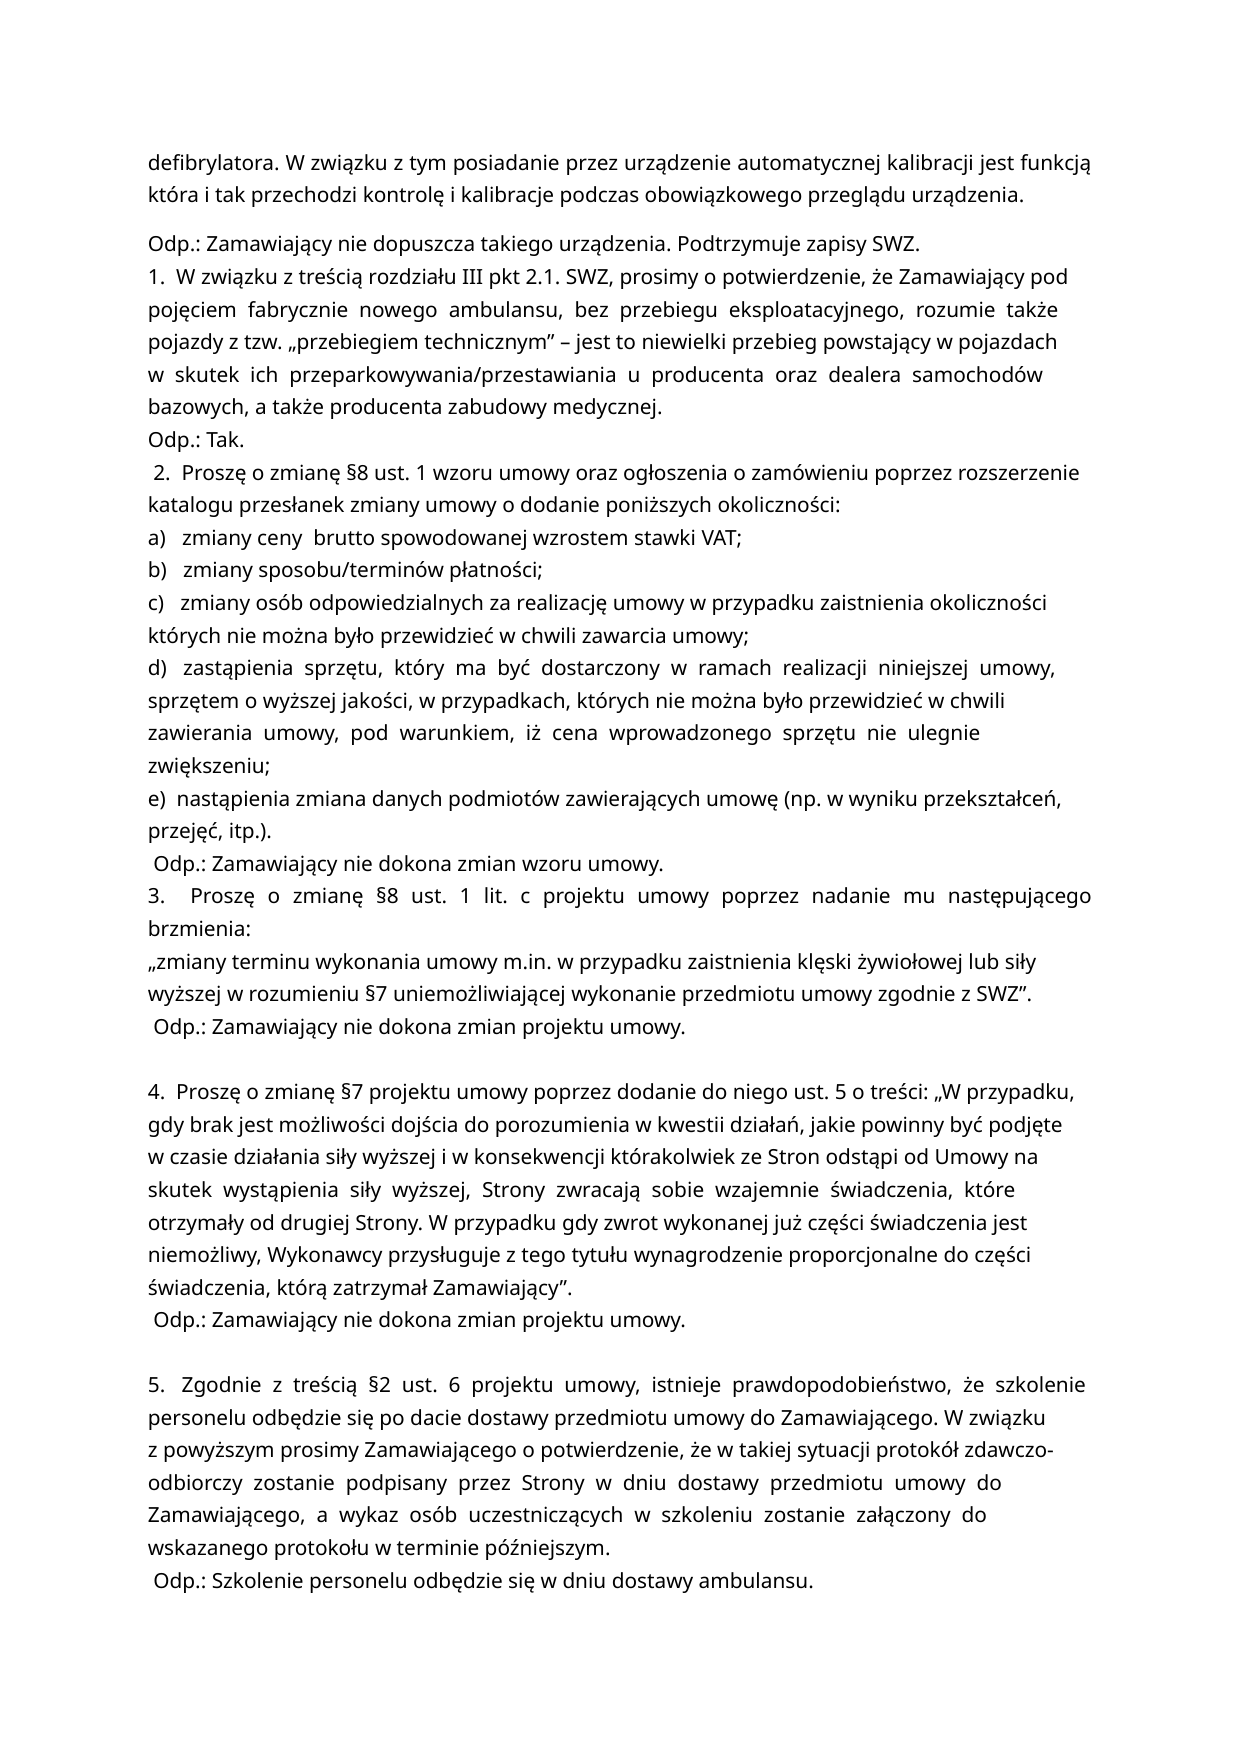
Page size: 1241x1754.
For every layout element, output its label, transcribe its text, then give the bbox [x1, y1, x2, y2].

text Odp.: Zamawiający nie dokona zmian projektu umowy. [148, 1305, 1093, 1334]
text 5. Zgodnie z treścią §2 ust. 6 projektu umowy, istnieje prawdopodobieństwo, że szkolenie [148, 1370, 1093, 1399]
text 1. W związku z treścią rozdziału III pkt 2.1. SWZ, prosimy o potwierdzenie, że Zamawiający pod [148, 262, 1093, 291]
text d) zastąpienia sprzętu, który ma być dostarczony w ramach realizacji niniejszej umowy, [148, 653, 1093, 682]
text e) nastąpienia zmiana danych podmiotów zawierających umowę (np. w wyniku przekształceń, [148, 784, 1093, 812]
text wyższej w rozumieniu §7 uniemożliwiającej wykonanie przedmiotu umowy zgodnie z SWZ”. [148, 979, 1093, 1008]
text których nie można było przewidzieć w chwili zawarcia umowy; [148, 621, 1093, 649]
text Zamawiającego, a wykaz osób uczestniczących w szkoleniu zostanie załączony do [148, 1501, 1093, 1529]
text bazowych, a także producenta zabudowy medycznej. [148, 392, 1093, 421]
text Odp.: Zamawiający nie dokona zmian projektu umowy. [148, 1012, 1093, 1040]
text 3. Proszę o zmianę §8 ust. 1 lit. c projektu umowy poprzez nadanie mu następującego brzmienia: [148, 882, 1093, 943]
text „zmiany terminu wykonania umowy m.in. w przypadku zaistnienia klęski żywiołowej lub siły [148, 947, 1093, 975]
text niemożliwy, Wykonawcy przysługuje z tego tytułu wynagrodzenie proporcjonalne do części [148, 1240, 1093, 1269]
text skutek wystąpienia siły wyższej, Strony zwracają sobie wzajemnie świadczenia, które [148, 1175, 1093, 1203]
text wskazanego protokołu w terminie późniejszym. [148, 1533, 1093, 1562]
text pojazdy z tzw. „przebiegiem technicznym” – jest to niewielki przebieg powstający w pojazdach [148, 327, 1093, 356]
text 4. Proszę o zmianę §7 projektu umowy poprzez dodanie do niego ust. 5 o treści: „W przypadku, [148, 1077, 1093, 1106]
text przejęć, itp.). [148, 816, 1093, 845]
text odbiorczy zostanie podpisany przez Strony w dniu dostawy przedmiotu umowy do [148, 1468, 1093, 1496]
text Odp.: Zamawiający nie dokona zmian wzoru umowy. [148, 849, 1093, 877]
text zwiększeniu; [148, 751, 1093, 779]
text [148, 148, 1093, 209]
text w skutek ich przeparkowywania/przestawiania u producenta oraz dealera samochodów [148, 360, 1093, 388]
text otrzymały od drugiej Strony. W przypadku gdy zwrot wykonanej już części świadczenia jest [148, 1208, 1093, 1236]
text gdy brak jest możliwości dojścia do porozumienia w kwestii działań, jakie powinny być podjęte [148, 1110, 1093, 1138]
text Odp.: Tak. [148, 425, 1093, 453]
text sprzętem o wyższej jakości, w przypadkach, których nie można było przewidzieć w chwili [148, 686, 1093, 714]
text pojęciem fabrycznie nowego ambulansu, bez przebiegu eksploatacyjnego, rozumie także [148, 295, 1093, 323]
text 2. Proszę o zmianę §8 ust. 1 wzoru umowy oraz ogłoszenia o zamówieniu poprzez rozszerzenie [148, 458, 1093, 486]
text Odp.: Szkolenie personelu odbędzie się w dniu dostawy ambulansu. [148, 1566, 1093, 1594]
text personelu odbędzie się po dacie dostawy przedmiotu umowy do Zamawiającego. W związku [148, 1403, 1093, 1431]
text zawierania umowy, pod warunkiem, iż cena wprowadzonego sprzętu nie ulegnie [148, 718, 1093, 747]
text w czasie działania siły wyższej i w konsekwencji którakolwiek ze Stron odstąpi od Umowy na [148, 1142, 1093, 1171]
text świadczenia, którą zatrzymał Zamawiający”. [148, 1273, 1093, 1301]
text Odp.: Zamawiający nie dopuszcza takiego urządzenia. Podtrzymuje zapisy SWZ. [148, 229, 1093, 258]
text z powyższym prosimy Zamawiającego o potwierdzenie, że w takiej sytuacji protokół zdawczo- [148, 1435, 1093, 1464]
text b) zmiany sposobu/terminów płatności; [148, 556, 1093, 584]
text katalogu przesłanek zmiany umowy o dodanie poniższych okoliczności: [148, 490, 1093, 519]
text c) zmiany osób odpowiedzialnych za realizację umowy w przypadku zaistnienia okoliczności [148, 588, 1093, 617]
text a) zmiany ceny brutto spowodowanej wzrostem stawki VAT; [148, 523, 1093, 551]
